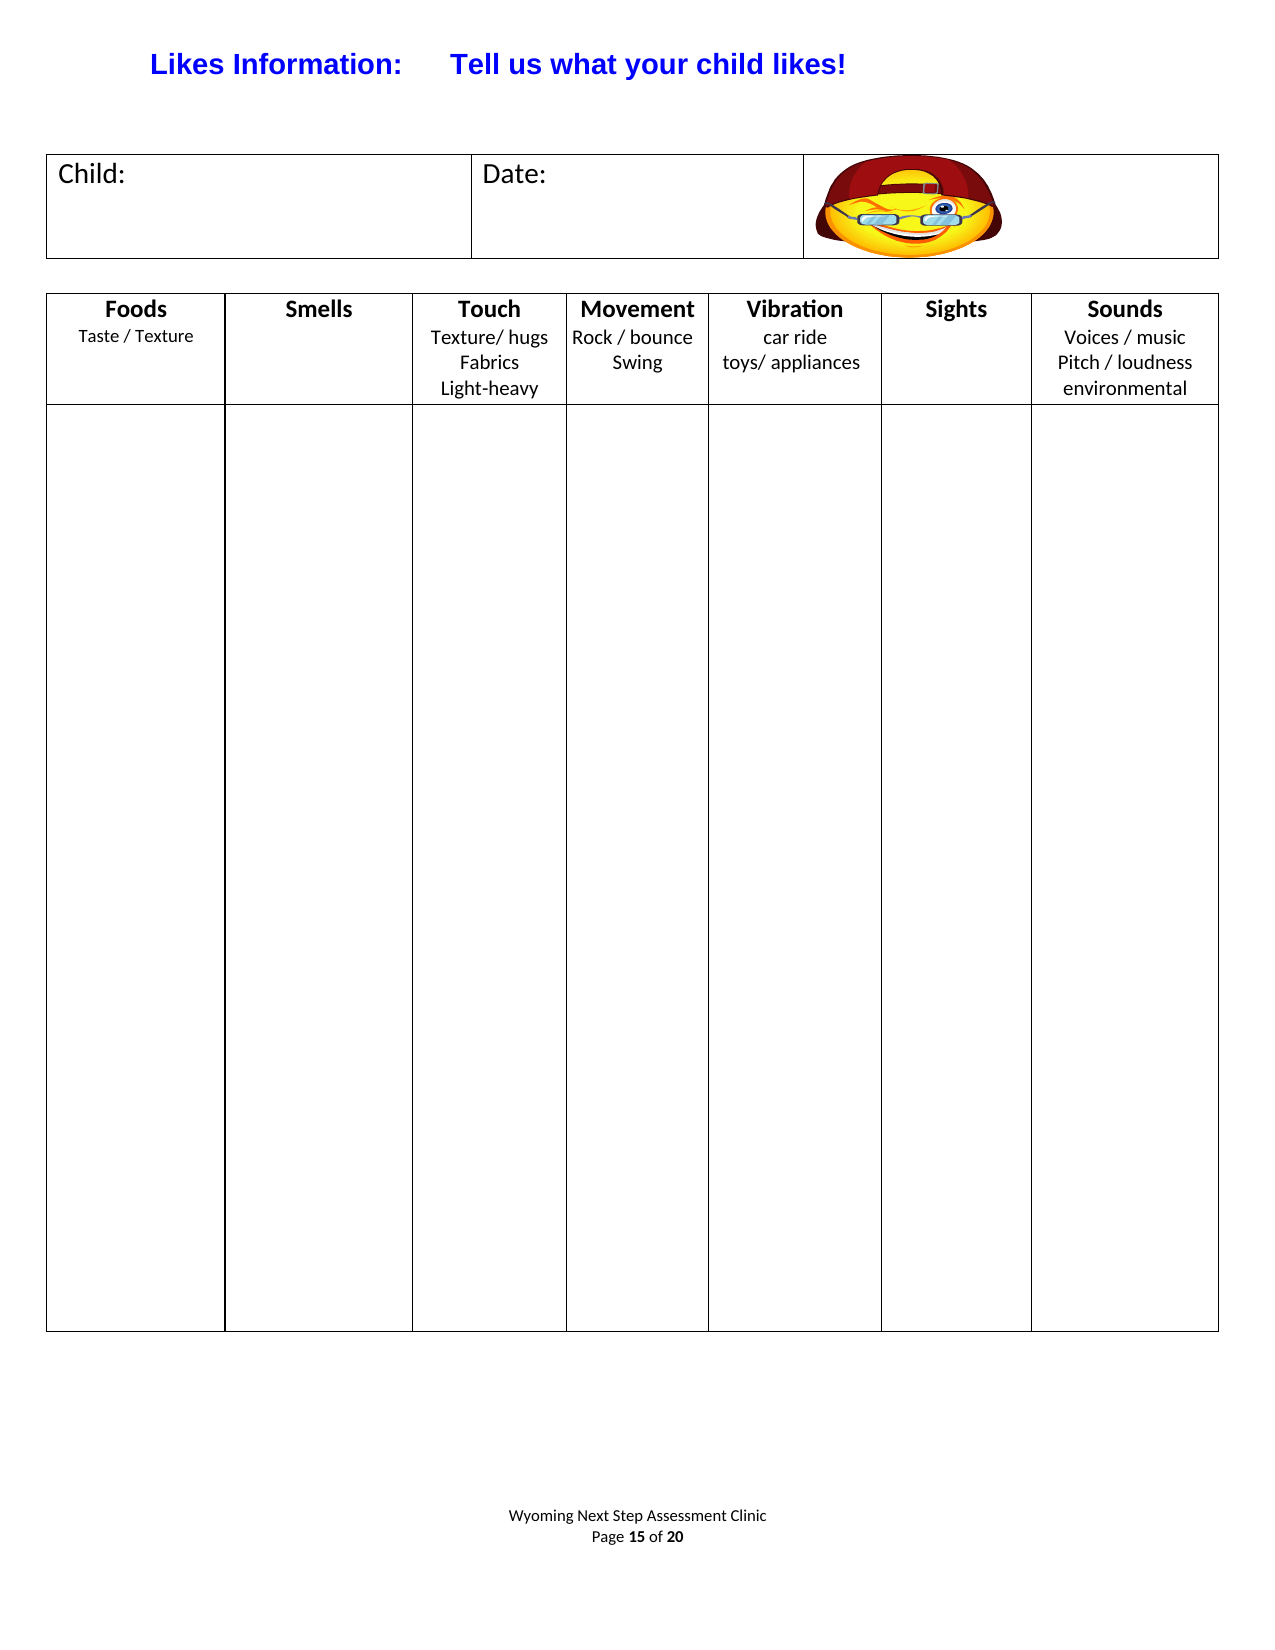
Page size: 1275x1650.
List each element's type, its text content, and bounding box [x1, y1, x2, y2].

table_cell [882, 405, 1031, 1331]
table_header Touch Texture/ hugs Fabrics Light-heavy [413, 294, 566, 403]
table_header Sights [882, 294, 1031, 403]
table_cell [567, 405, 708, 1331]
table_header Date: [472, 155, 803, 258]
table_cell [413, 405, 566, 1331]
table_header Sounds Voices / music Pitch / loudness environmental [1032, 294, 1218, 403]
table_cell [47, 405, 224, 1331]
table_header Movement Rock / bounce Swing [567, 294, 708, 403]
table_cell [1032, 405, 1218, 1331]
subtitle Likes Information: Tell us what your child likes! [150, 47, 1125, 114]
table_header Foods Taste / Texture [47, 294, 224, 403]
table_cell [709, 405, 881, 1331]
table_header Child: [47, 155, 471, 258]
table_header [804, 155, 896, 258]
table_header Smells [226, 294, 412, 403]
table_cell [226, 405, 412, 1331]
table_header Vibration car ride toys/ appliances [709, 294, 881, 403]
table_header [922, 155, 1218, 258]
